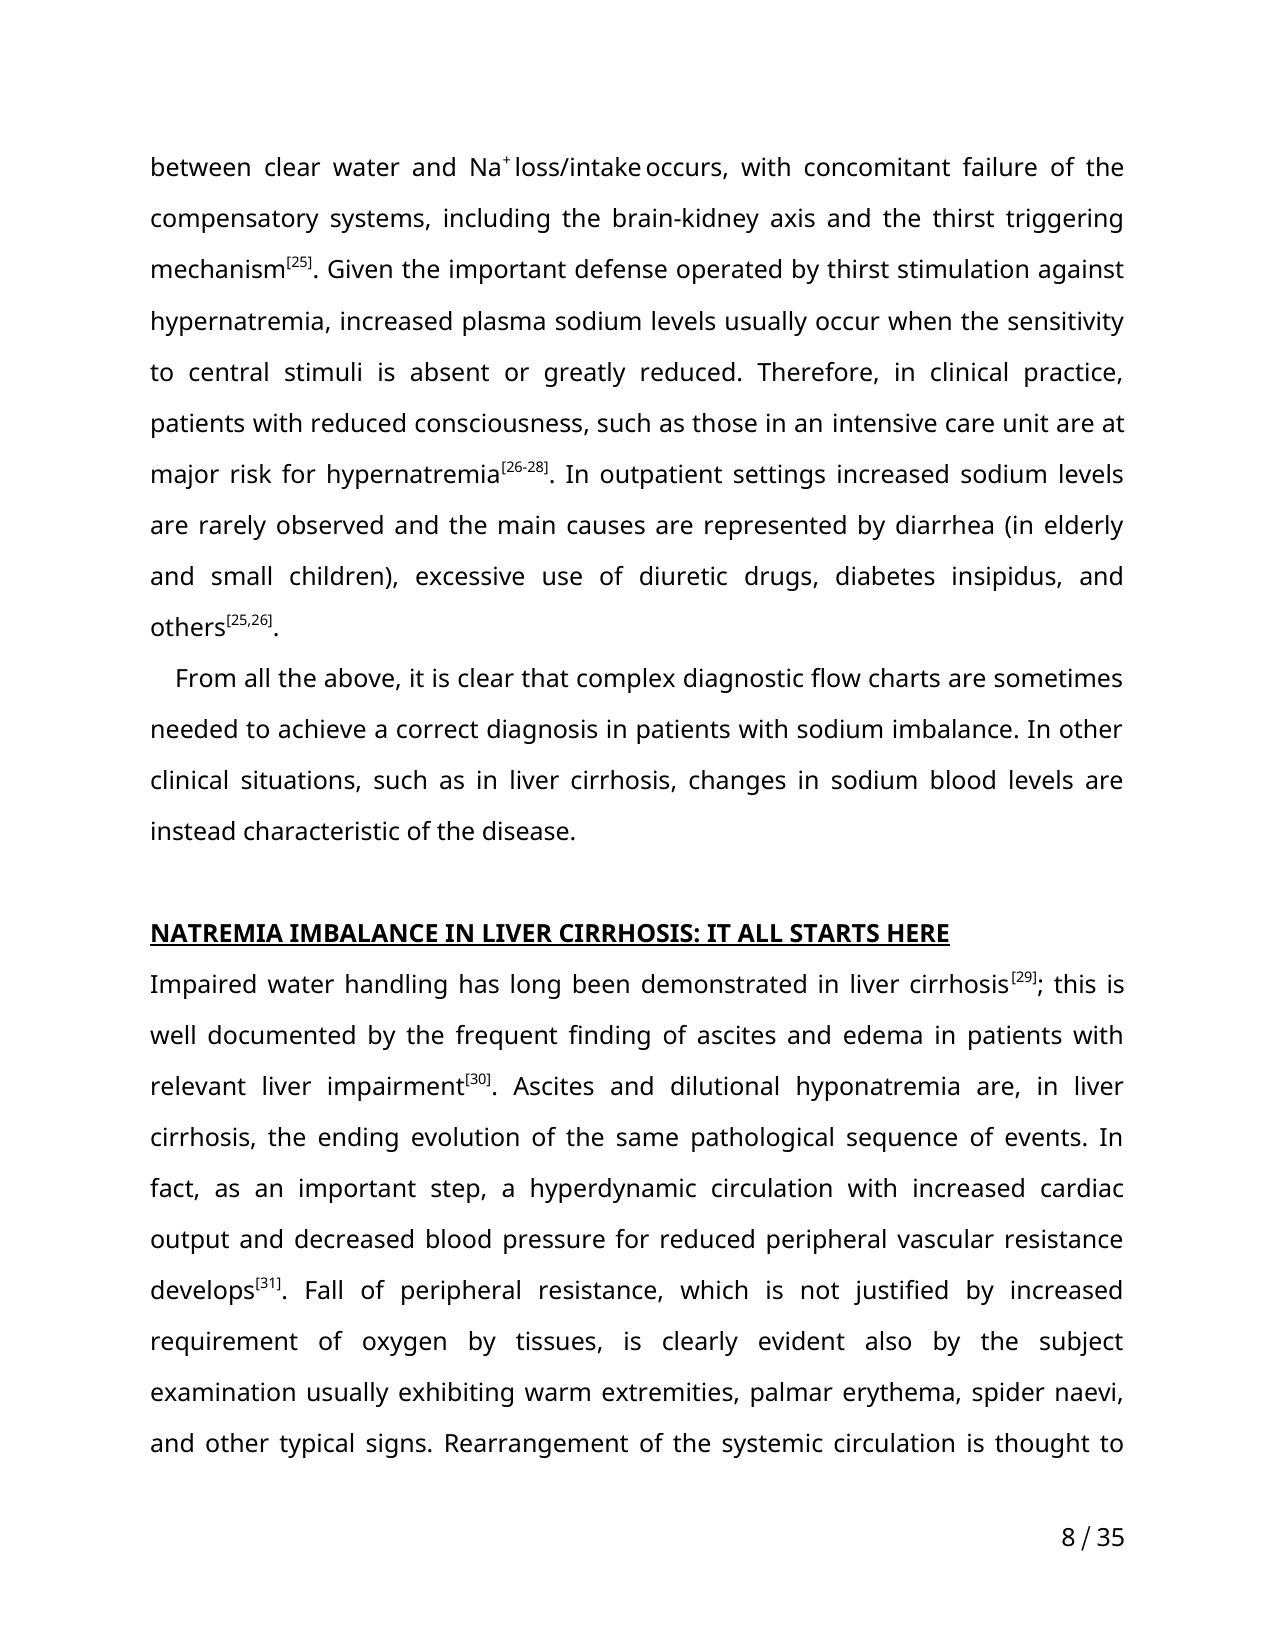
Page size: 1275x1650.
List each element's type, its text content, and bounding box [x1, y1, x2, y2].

text NATREMIA IMBALANCE IN LIVER CIRRHOSIS: IT ALL STARTS HERE [150, 916, 1125, 950]
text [150, 967, 1125, 1460]
text From all the above, it is clear that complex diagnostic flow charts are sometimes needed to achieve a correct diagnosis in patients with sodium imbalance. In other clinical situations, such as in liver cirrhosis, changes in sodium blood levels are instead characteristic of the disease. [150, 660, 1125, 848]
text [150, 150, 1125, 643]
